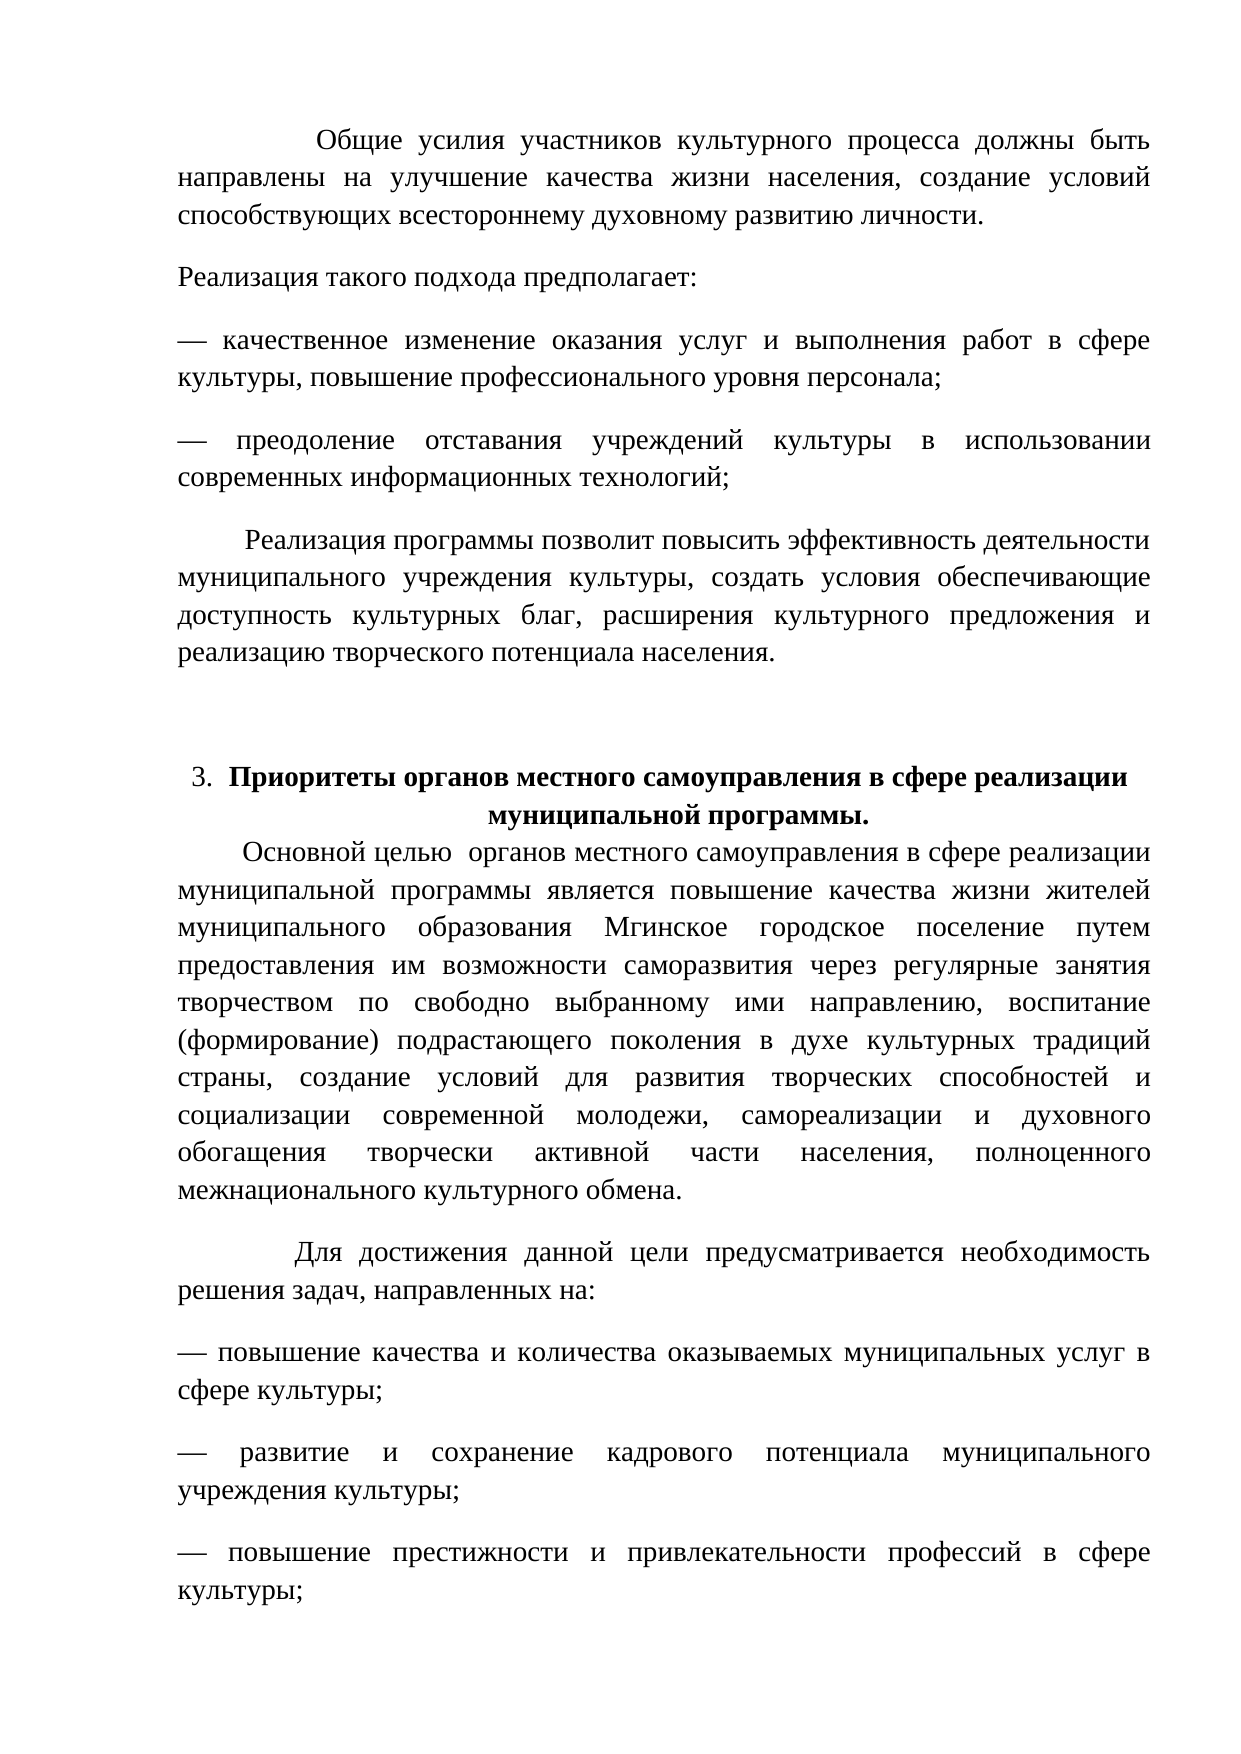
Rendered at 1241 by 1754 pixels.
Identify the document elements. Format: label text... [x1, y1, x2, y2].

text — развитие и сохранение кадрового потенциала муниципального учреждения культуры; [177, 1431, 1152, 1506]
text Для достижения данной цели предусматривается необходимость решения задач, направленных на: [177, 1231, 1152, 1306]
text Реализация такого подхода предполагает: [177, 256, 1152, 293]
text Общие усилия участников культурного процесса должны быть направлены на улучшение качества жизни населения, создание условий способствующих всестороннему духовному развитию личности. [177, 118, 1152, 231]
text — качественное изменение оказания услуг и выполнения работ в сфере культуры, повышение профессионального уровня персонала; [177, 318, 1152, 393]
text Основной целью органов местного самоуправления в сфере реализации муниципальной программы является повышение качества жизни жителей муниципального образования Мгинское городское поселение путем предоставления им возможности саморазвития через регулярные занятия творчеством по свободно выбранному ими направлению, воспитание (формирование) подрастающего поколения в духе культурных традиций страны, создание условий для развития творческих способностей и социализации современной молодежи, самореализации и духовного обогащения творчески активной части населения, полноценного межнационального культурного обмена. [177, 831, 1152, 1206]
text Реализация программы позволит повысить эффективность деятельности муниципального учреждения культуры, создать условия обеспечивающие доступность культурных благ, расширения культурного предложения и реализацию творческого потенциала населения. [177, 518, 1152, 668]
text — повышение качества и количества оказываемых муниципальных услуг в сфере культуры; [177, 1331, 1152, 1406]
text — преодоление отставания учреждений культуры в использовании современных информационных технологий; [177, 418, 1152, 493]
text — повышение престижности и привлекательности профессий в сфере культуры; [177, 1531, 1152, 1606]
list Приоритеты органов местного самоуправления в сфере реализации муниципальной программы. [168, 756, 1152, 831]
